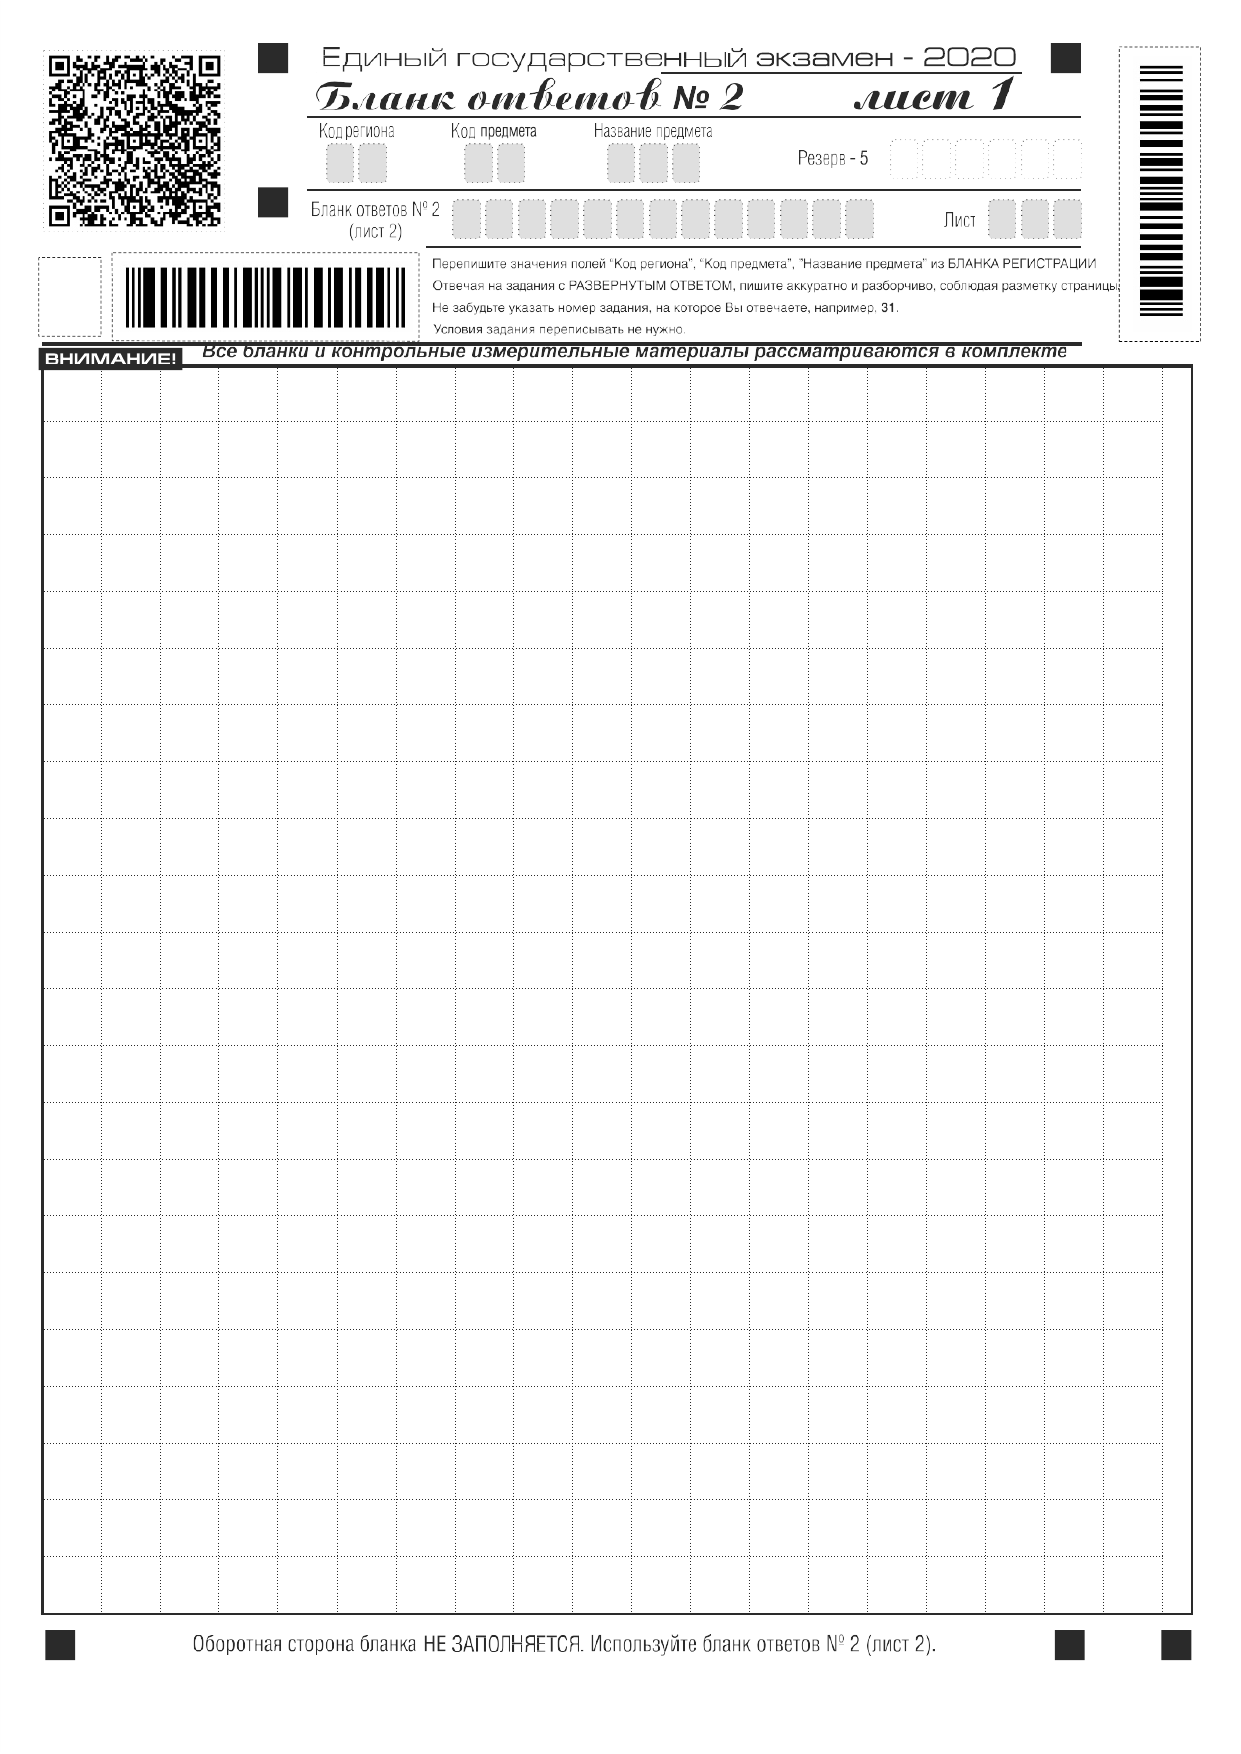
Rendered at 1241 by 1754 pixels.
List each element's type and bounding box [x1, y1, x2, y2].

picture [799, 150, 845, 168]
picture [747, 199, 775, 239]
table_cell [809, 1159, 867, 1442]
picture [890, 139, 918, 179]
picture [193, 1635, 416, 1655]
picture [326, 143, 354, 183]
picture [452, 199, 481, 239]
picture [346, 126, 394, 140]
picture [433, 258, 1117, 336]
picture [581, 1634, 930, 1656]
picture [312, 201, 439, 241]
picture [120, 261, 413, 332]
picture [537, 1635, 579, 1652]
picture [673, 86, 709, 109]
picture [988, 139, 1016, 179]
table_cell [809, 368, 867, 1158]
picture [684, 52, 726, 67]
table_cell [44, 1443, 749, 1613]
picture [485, 199, 513, 239]
picture [780, 199, 808, 239]
picture [649, 199, 677, 239]
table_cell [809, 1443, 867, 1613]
picture [452, 1635, 510, 1652]
picture [639, 143, 668, 183]
picture [518, 199, 546, 239]
picture [497, 143, 525, 183]
picture [1021, 139, 1049, 179]
picture [719, 83, 743, 110]
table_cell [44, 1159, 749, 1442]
picture [616, 199, 644, 239]
picture [202, 346, 1067, 361]
picture [955, 139, 984, 179]
picture [672, 143, 700, 183]
picture [728, 48, 746, 67]
picture [714, 199, 743, 239]
picture [595, 123, 712, 140]
picture [1053, 139, 1082, 179]
picture [992, 75, 1014, 110]
picture [43, 50, 225, 232]
picture [316, 47, 662, 110]
picture [1053, 199, 1082, 239]
picture [1021, 199, 1049, 239]
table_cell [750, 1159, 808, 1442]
picture [512, 1635, 535, 1652]
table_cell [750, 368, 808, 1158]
picture [607, 143, 635, 183]
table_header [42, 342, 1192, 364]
picture [583, 199, 612, 239]
picture [358, 143, 387, 183]
picture [464, 143, 493, 183]
picture [681, 199, 710, 239]
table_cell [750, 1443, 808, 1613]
picture [845, 199, 874, 239]
picture [922, 139, 951, 179]
picture [320, 123, 342, 139]
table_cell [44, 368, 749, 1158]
picture [550, 199, 579, 239]
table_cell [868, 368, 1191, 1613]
picture [1133, 56, 1192, 332]
picture [812, 199, 841, 239]
picture [944, 212, 975, 227]
picture [988, 199, 1016, 239]
picture [452, 123, 475, 139]
